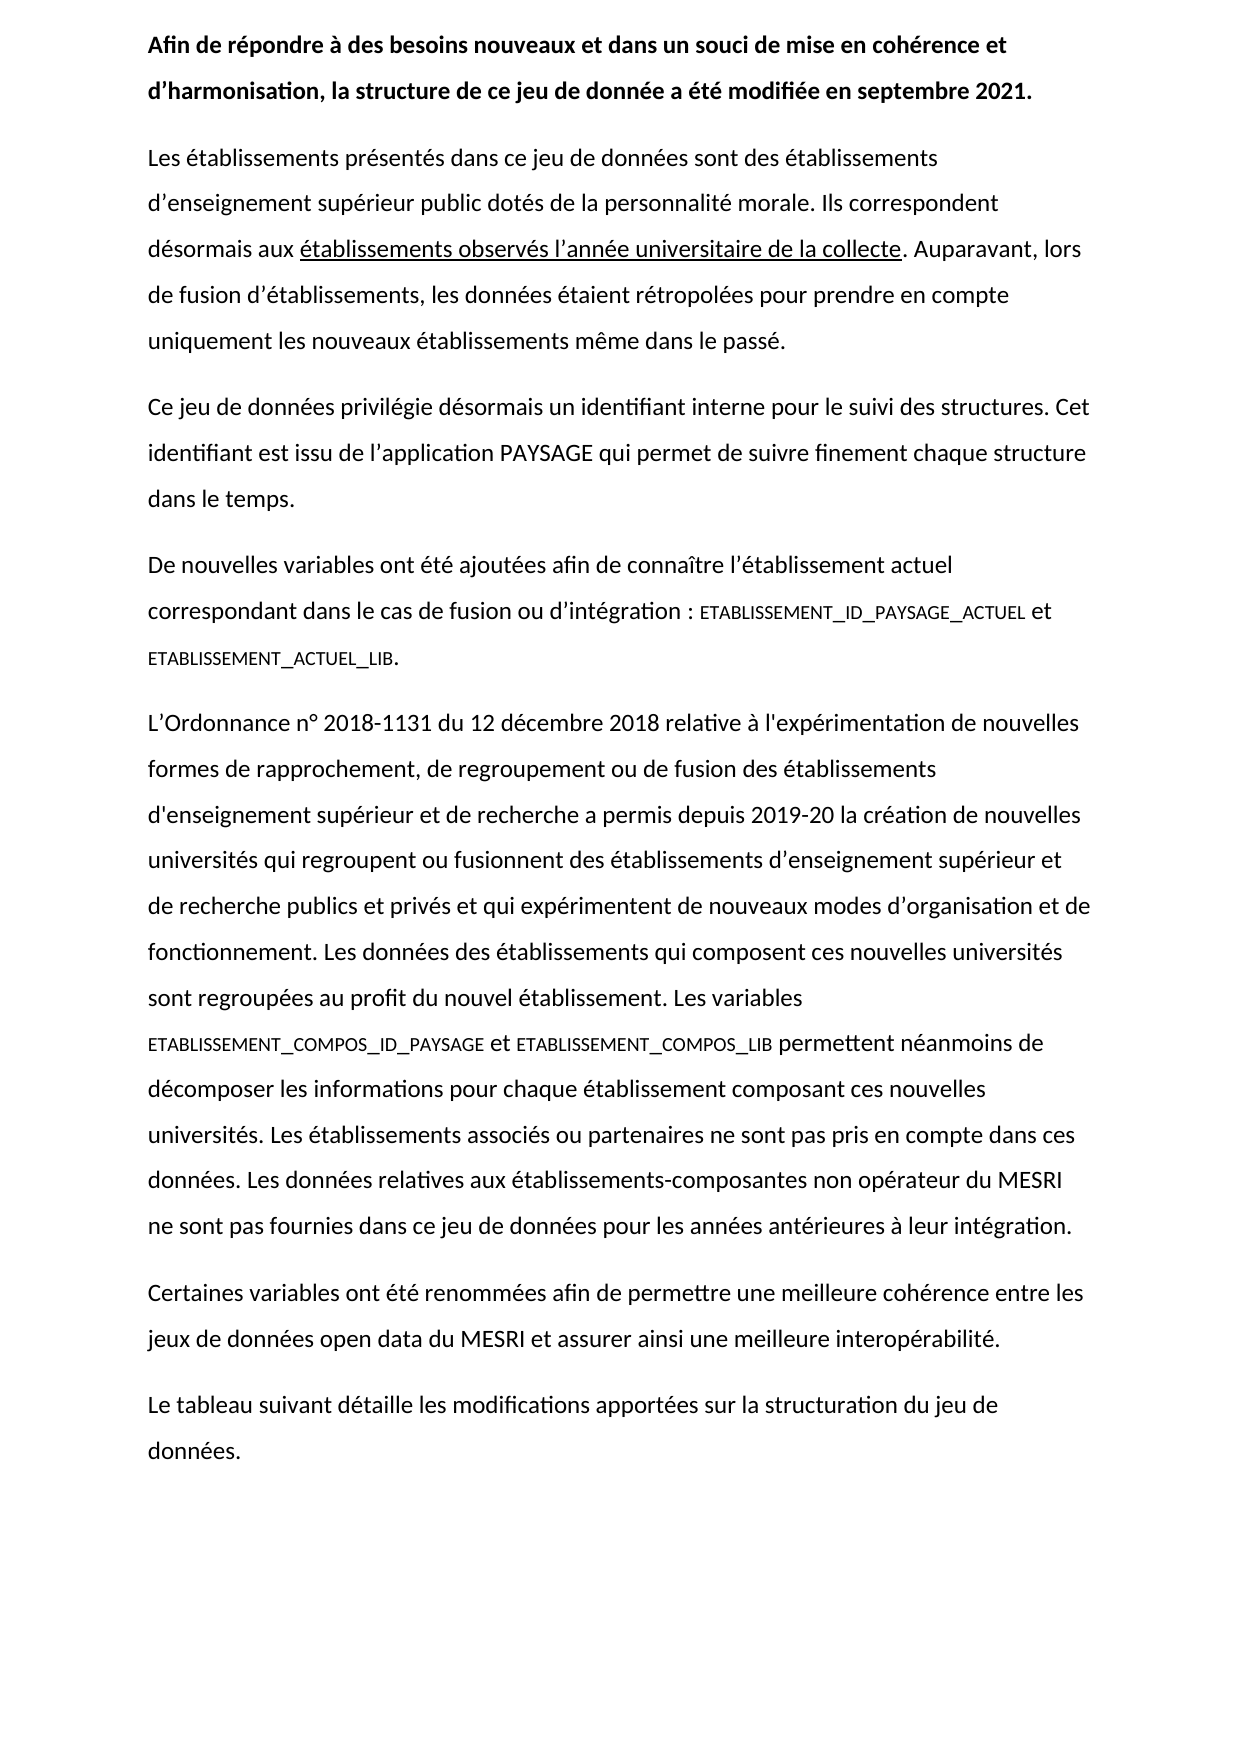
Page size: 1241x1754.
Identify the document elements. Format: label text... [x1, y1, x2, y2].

text L’Ordonnance n° 2018-1131 du 12 décembre 2018 relative à l'expérimentation de nouvelles formes de rapprochement, de regroupement ou de fusion des établissements d'enseignement supérieur et de recherche a permis depuis 2019-20 la création de nouvelles universités qui regroupent ou fusionnent des établissements d’enseignement supérieur et de recherche publics et privés et qui expérimentent de nouveaux modes d’organisation et de fonctionnement. Les données des établissements qui composent ces nouvelles universités sont regroupées au profit du nouvel établissement. Les variables etablissement_compos_id_paysage et etablissement_compos_lib permettent néanmoins de décomposer les informations pour chaque établissement composant ces nouvelles universités. Les établissements associés ou partenaires ne sont pas pris en compte dans ces données. Les données relatives aux établissements-composantes non opérateur du MESRI ne sont pas fournies dans ce jeu de données pour les années antérieures à leur intégration. [148, 707, 1093, 1241]
text Les établissements présentés dans ce jeu de données sont des établissements d’enseignement supérieur public dotés de la personnalité morale. Ils correspondent désormais aux établissements observés l’année universitaire de la collecte. Auparavant, lors de fusion d’établissements, les données étaient rétropolées pour prendre en compte uniquement les nouveaux établissements même dans le passé. [148, 142, 1093, 355]
text De nouvelles variables ont été ajoutées afin de connaître l’établissement actuel correspondant dans le cas de fusion ou d’intégration : etablissement_id_paysage_actuel et etablissement_actuel_lib. [148, 549, 1093, 671]
text Certaines variables ont été renommées afin de permettre une meilleure cohérence entre les jeux de données open data du MESRI et assurer ainsi une meilleure interopérabilité. [148, 1277, 1093, 1353]
text Afin de répondre à des besoins nouveaux et dans un souci de mise en cohérence et d’harmonisation, la structure de ce jeu de donnée a été modifiée en septembre 2021. [148, 29, 1093, 106]
text Ce jeu de données privilégie désormais un identifiant interne pour le suivi des structures. Cet identifiant est issu de l’application PAYSAGE qui permet de suivre finement chaque structure dans le temps. [148, 391, 1093, 513]
text Le tableau suivant détaille les modifications apportées sur la structuration du jeu de données. [148, 1389, 1093, 1466]
